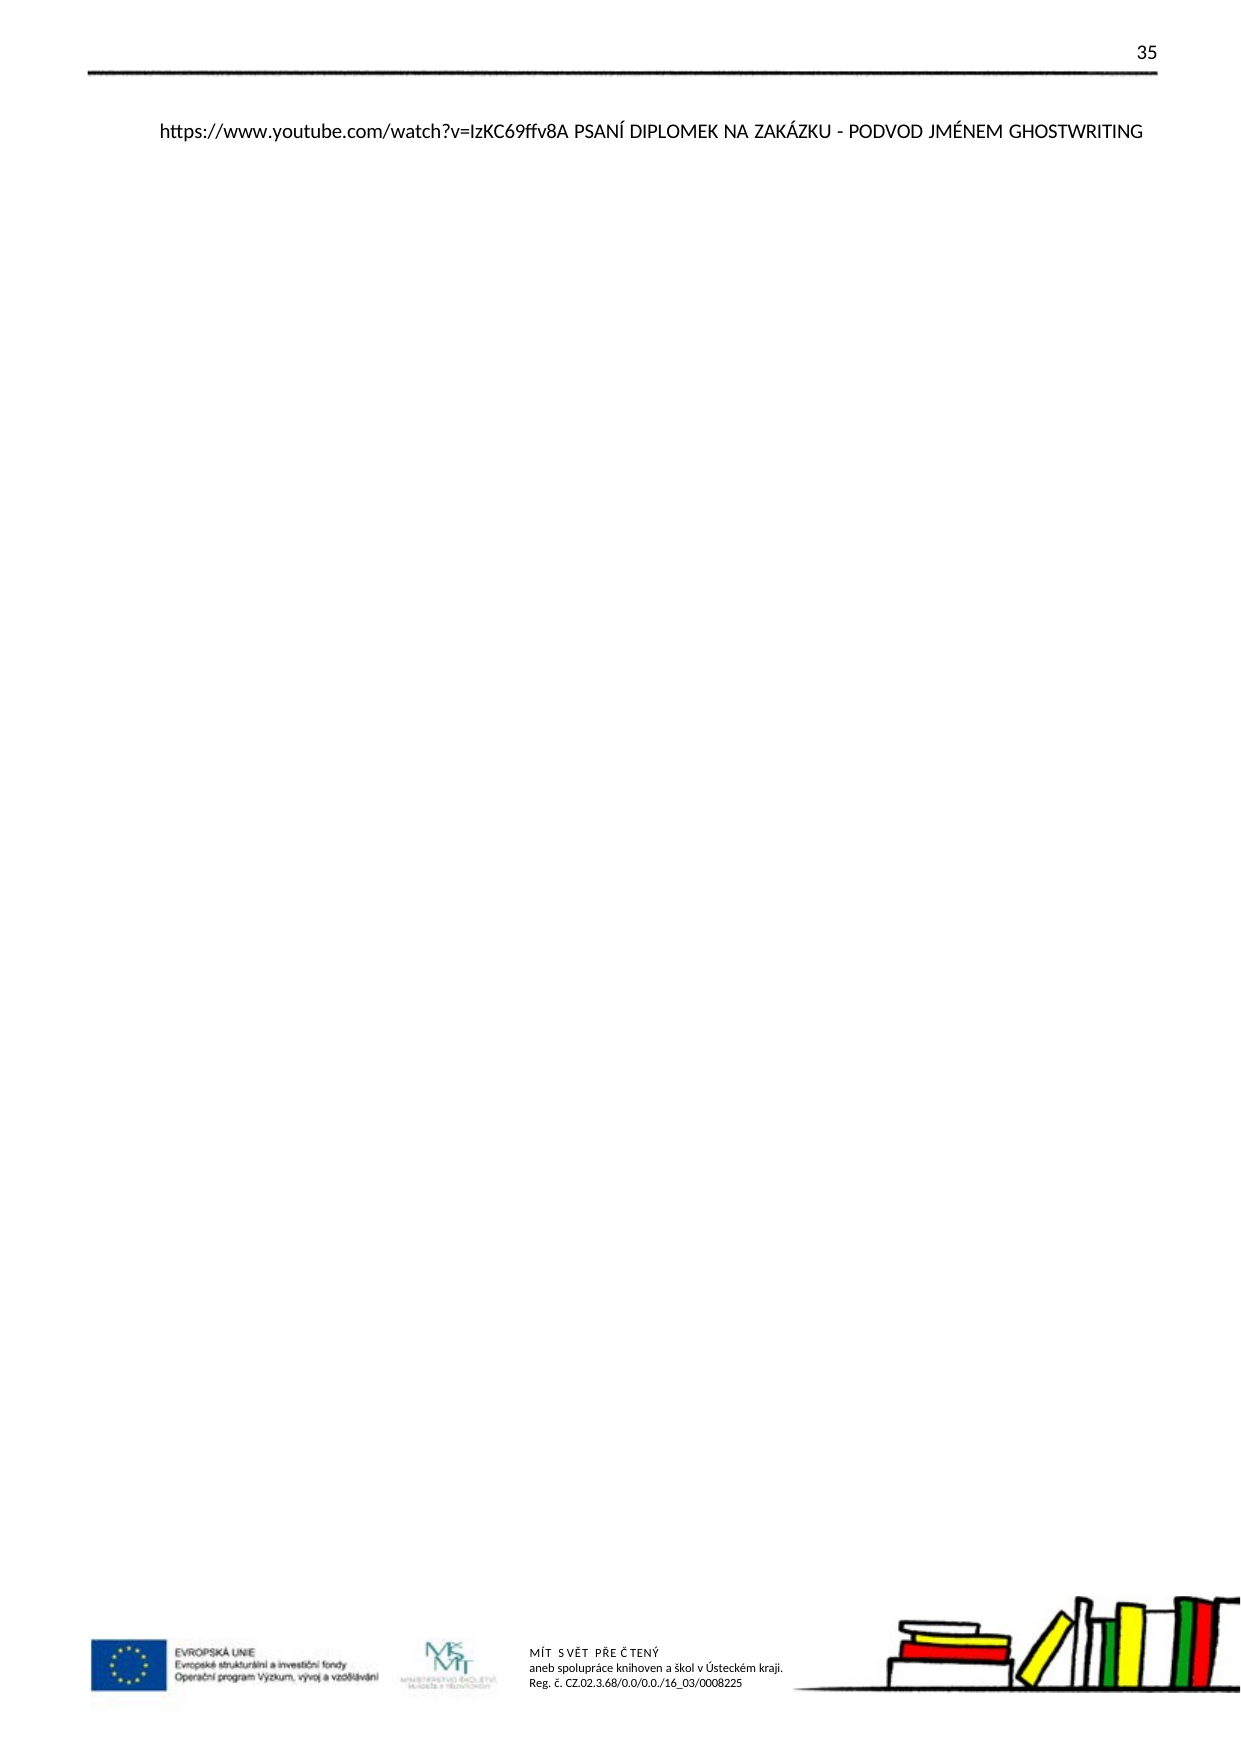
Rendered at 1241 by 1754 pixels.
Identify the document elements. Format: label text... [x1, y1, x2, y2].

text https://www.youtube.com/watch?v=IzKC69ffv8A PSANÍ DIPLOMEK NA ZAKÁZKU - PODVOD JMÉNEM GHOSTWRITING [159, 119, 1169, 144]
picture [792, 1596, 1241, 1693]
picture [90, 1638, 499, 1710]
picture [87, 70, 1158, 77]
